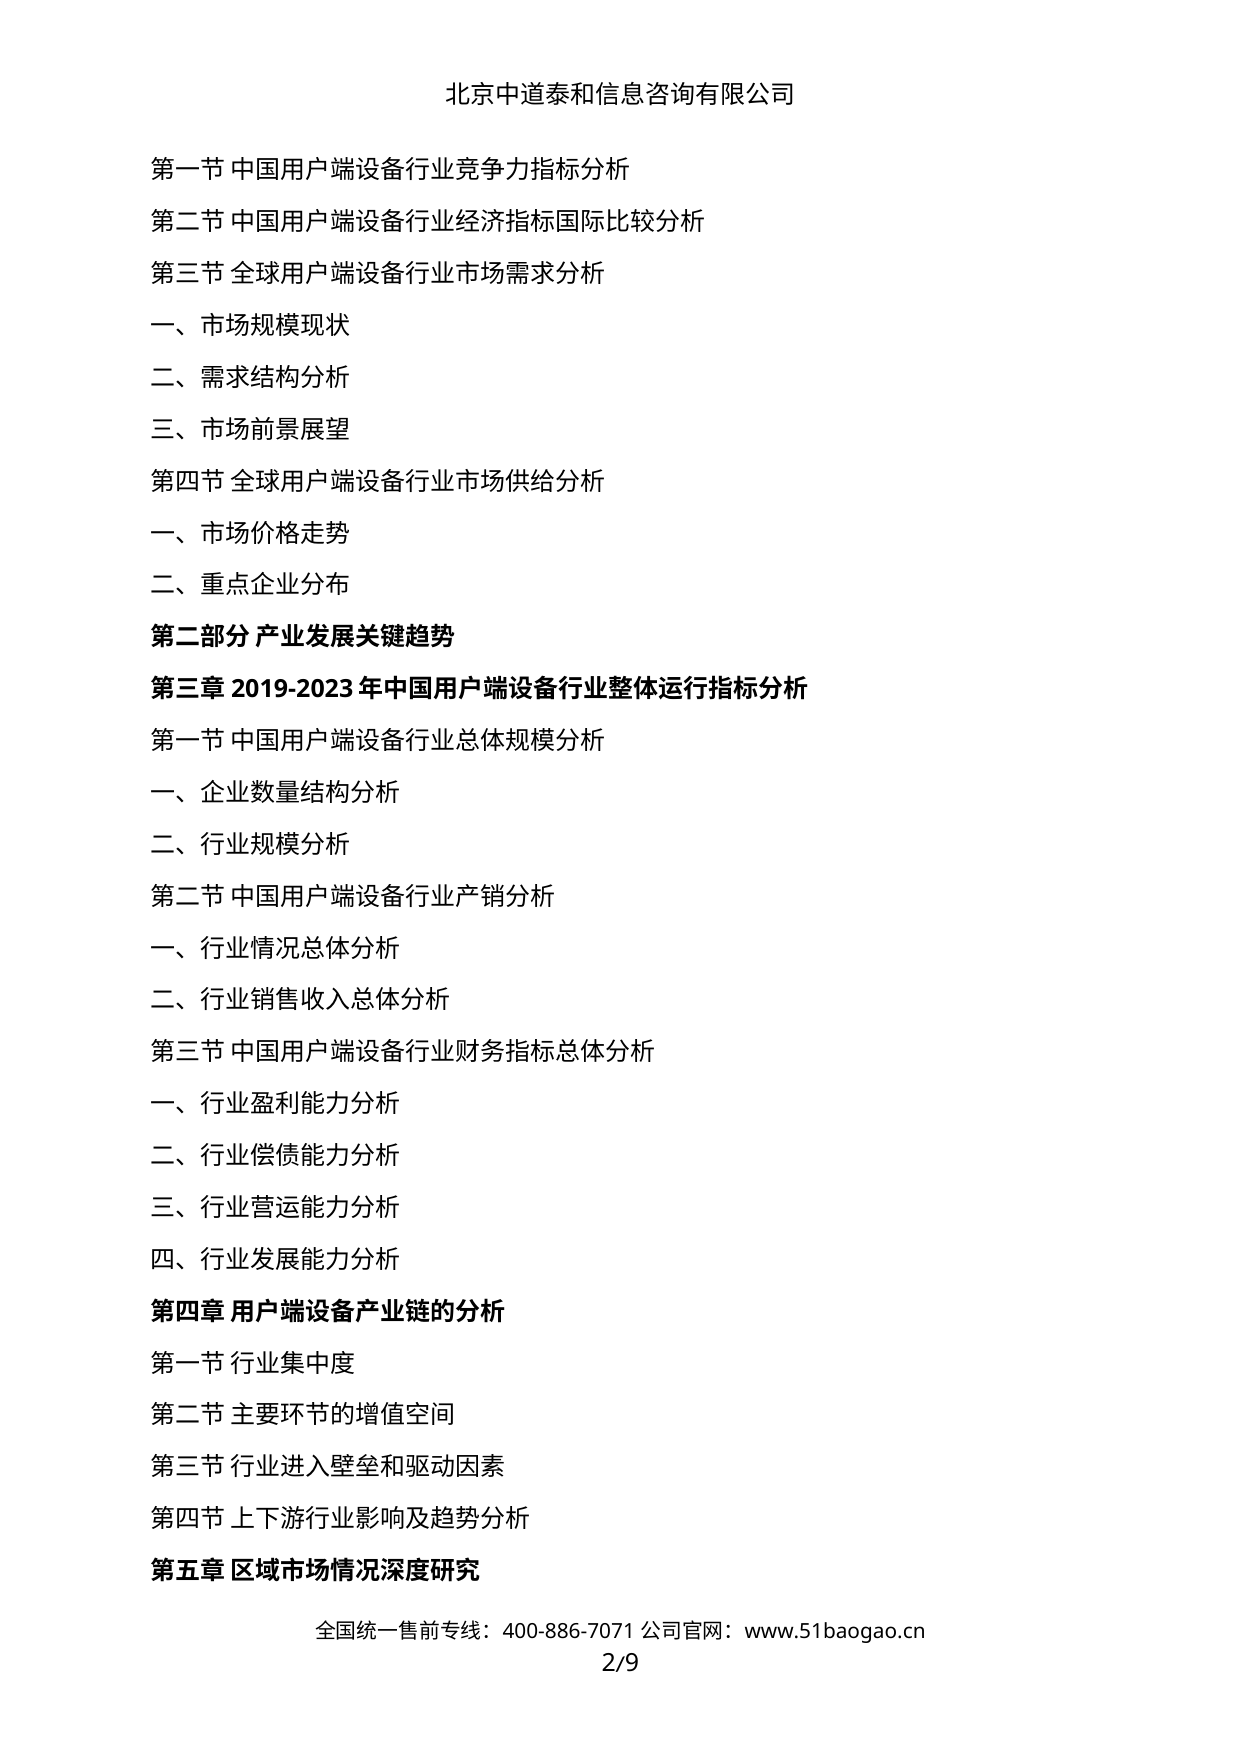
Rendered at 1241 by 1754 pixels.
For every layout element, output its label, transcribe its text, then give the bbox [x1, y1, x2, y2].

text 一、行业盈利能力分析 [150, 1084, 1090, 1120]
text 第三节 全球用户端设备行业市场需求分析 [150, 254, 1090, 290]
text 二、行业规模分析 [150, 824, 1090, 861]
text 一、市场规模现状 [150, 306, 1090, 342]
text 一、企业数量结构分析 [150, 772, 1090, 809]
text 第四节 上下游行业影响及趋势分析 [150, 1499, 1090, 1535]
text 一、行业情况总体分析 [150, 928, 1090, 964]
text 第五章 区域市场情况深度研究 [150, 1551, 1090, 1587]
text 二、重点企业分布 [150, 565, 1090, 601]
text 一、市场价格走势 [150, 513, 1090, 549]
text 第二部分 产业发展关键趋势 [150, 617, 1090, 653]
text 第一节 中国用户端设备行业竞争力指标分析 [150, 150, 1090, 186]
text 第二节 中国用户端设备行业产销分析 [150, 876, 1090, 912]
text 第四节 全球用户端设备行业市场供给分析 [150, 461, 1090, 497]
text 四、行业发展能力分析 [150, 1239, 1090, 1276]
text 第四章 用户端设备产业链的分析 [150, 1291, 1090, 1327]
text 第二节 中国用户端设备行业经济指标国际比较分析 [150, 202, 1090, 238]
text 三、行业营运能力分析 [150, 1187, 1090, 1224]
text 第三章 2019-2023年中国用户端设备行业整体运行指标分析 [150, 669, 1090, 705]
text 三、市场前景展望 [150, 409, 1090, 446]
text 二、行业偿债能力分析 [150, 1136, 1090, 1172]
text 第一节 行业集中度 [150, 1343, 1090, 1379]
text 二、需求结构分析 [150, 357, 1090, 394]
text 二、行业销售收入总体分析 [150, 980, 1090, 1016]
text 第二节 主要环节的增值空间 [150, 1395, 1090, 1431]
text 第三节 行业进入壁垒和驱动因素 [150, 1447, 1090, 1483]
text 第三节 中国用户端设备行业财务指标总体分析 [150, 1032, 1090, 1068]
text 第一节 中国用户端设备行业总体规模分析 [150, 721, 1090, 757]
